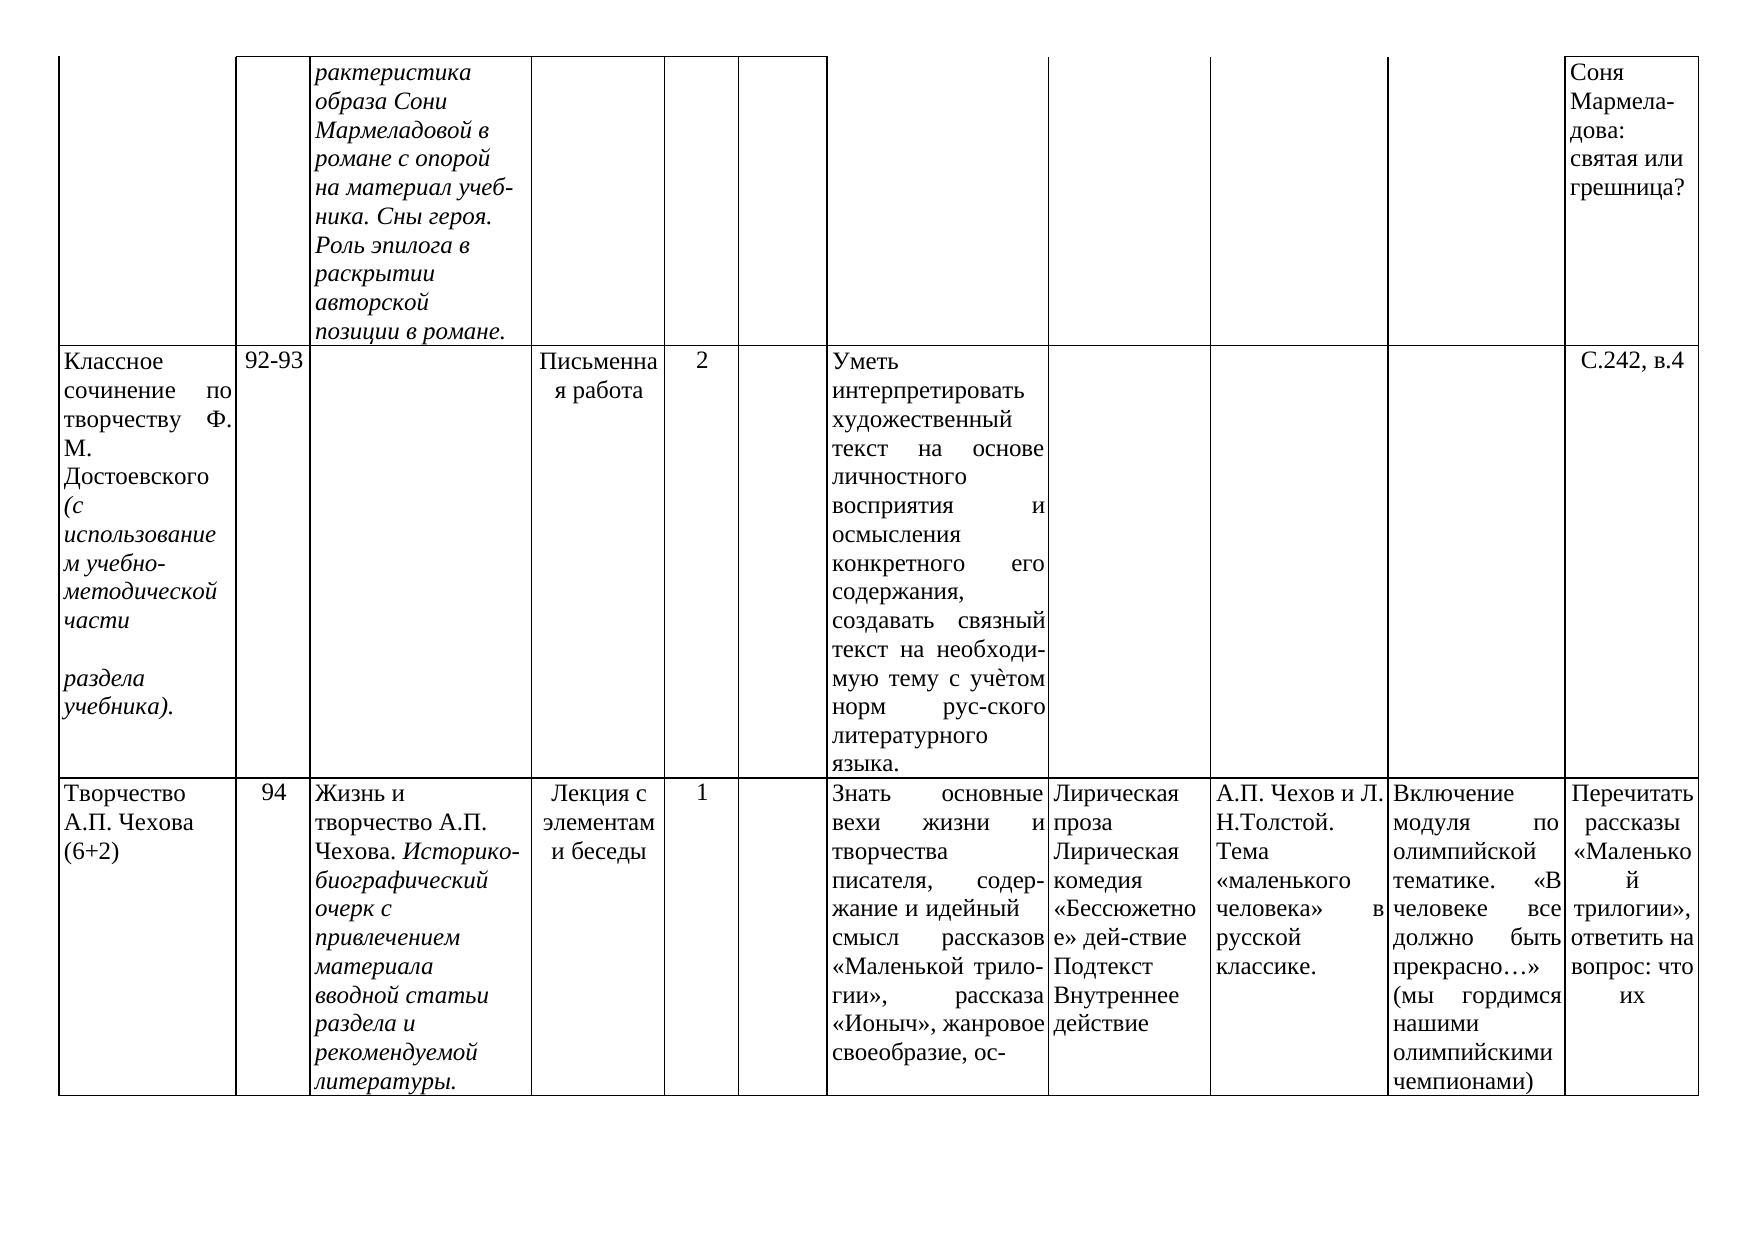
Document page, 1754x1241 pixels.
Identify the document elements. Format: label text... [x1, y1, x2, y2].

table_cell Включение модуля по олимпийской тематике. «В человеке все должно быть прекрасно…» (мы гордимся нашими олимпийскими чемпионами) [1389, 779, 1564, 1095]
table_cell 92-93 [237, 346, 309, 777]
table_cell [311, 346, 531, 777]
table_header [237, 57, 309, 345]
table_cell Уметь интерпретировать художественный текст на основе личностного восприятия и осмысления конкретного его содержания, создавать связный текст на необходи- мую тему с учѐтом норм рус-ского литературного языка. [828, 346, 1048, 777]
table_cell Перечитать рассказы «Маленько й трилогии», ответить на вопрос: что их [1566, 779, 1698, 1095]
table_header [1048, 56, 1211, 345]
table_cell 94 [237, 779, 309, 1095]
table_cell А.П. Чехов и Л. Н.Толстой. Тема «маленького человека» в русской классике. [1211, 779, 1387, 1095]
table_cell 2 [665, 346, 738, 777]
table_header [739, 57, 826, 345]
table_cell [739, 779, 826, 1095]
table_cell Творчество А.П. Чехова (6+2) [60, 779, 235, 1095]
table_header [828, 56, 1048, 345]
table_header [60, 56, 235, 345]
table_cell 1 [665, 779, 738, 1095]
table_cell Письменна я работа [532, 346, 664, 777]
table_header рактеристика образа Сони Мармеладовой в романе с опорой на материал учеб- ника. Сны героя. Роль эпилога в раскрытии авторской позиции в романе. [311, 57, 531, 345]
table_cell Жизнь и творчество А.П. Чехова. Историко- биографический очерк с привлечением материала вводной статьи раздела и рекомендуемой литературы. [311, 779, 531, 1095]
table_cell [1389, 346, 1564, 777]
table_cell [1049, 346, 1210, 777]
table_cell Лирическая проза Лирическая комедия «Бессюжетно е» дей-ствие Подтекст Внутреннее действие [1049, 779, 1210, 1095]
table_header Соня Мармела- дова: святая или грешница? [1566, 57, 1698, 345]
table_header [1388, 56, 1564, 345]
table_cell [1211, 346, 1387, 777]
table_header [665, 57, 738, 345]
table_cell [739, 346, 826, 777]
table_header [1211, 56, 1388, 345]
table_cell Лекция с элементам и беседы [532, 779, 664, 1095]
table_cell Знать основные вехи жизни и творчества писателя, содер- жание и идейный смысл рассказов «Маленькой трило- гии», рассказа «Ионыч», жанровое своеобразие, ос- [828, 779, 1048, 1095]
table_cell Классное сочинение по творчеству Ф. М. Достоевского (с использованием учебно- методической части раздела учебника). [60, 346, 235, 777]
table_header [532, 57, 664, 345]
table_cell С.242, в.4 [1566, 346, 1698, 777]
